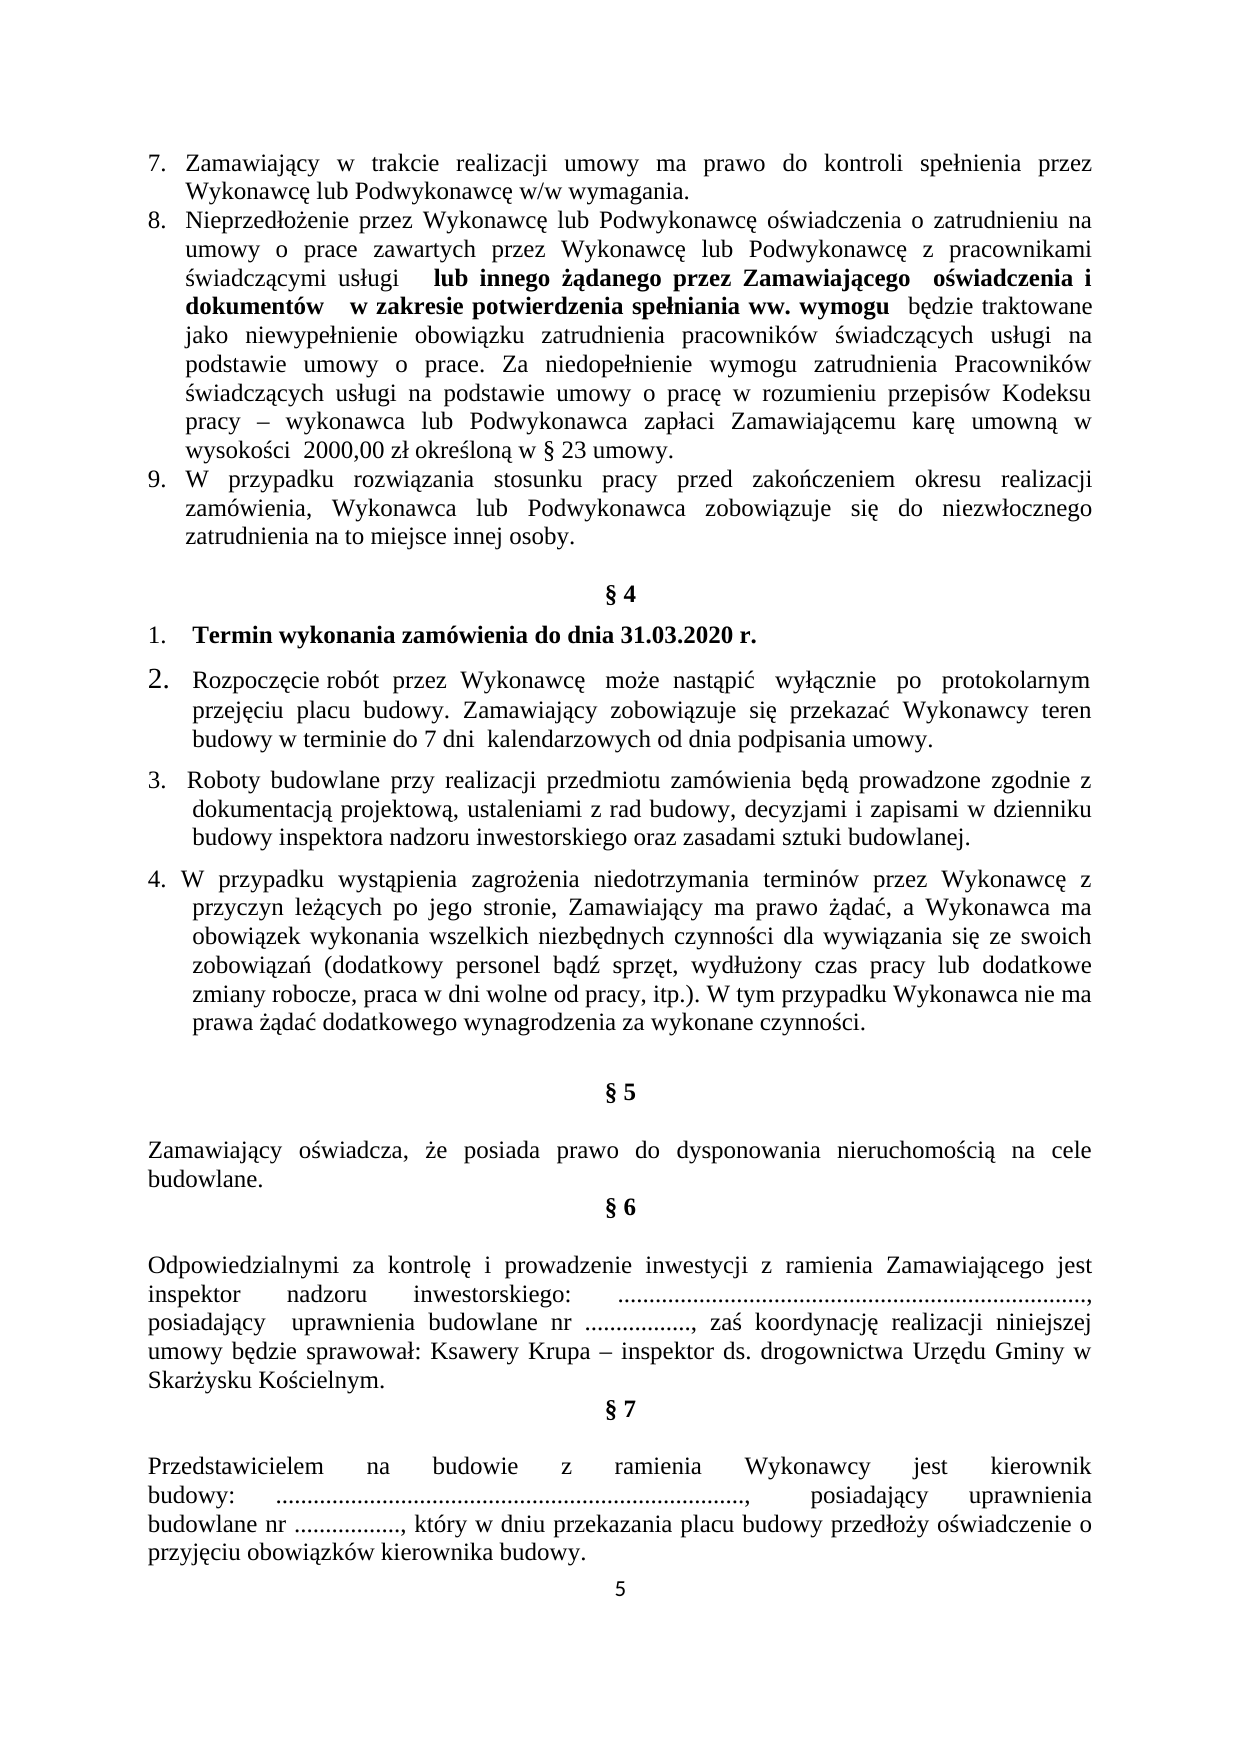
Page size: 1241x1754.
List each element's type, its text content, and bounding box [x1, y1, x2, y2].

list Nieprzedłożenie przez Wykonawcę lub Podwykonawcę oświadczenia o zatrudnieniu na umowy o prace zawartych przez Wykonawcę lub Podwykonawcę z pracownikami świadczącymi usługi lub innego żądanego przez Zamawiającego oświadczenia i dokumentów w zakresie potwierdzenia spełniania ww. wymogu będzie traktowane jako niewypełnienie obowiązku zatrudnienia pracowników świadczących usługi na podstawie umowy o prace. Za niedopełnienie wymogu zatrudnienia Pracowników świadczących usługi na podstawie umowy o pracę w rozumieniu przepisów Kodeksu pracy – wykonawca lub Podwykonawca zapłaci Zamawiającemu karę umowną w wysokości 2000,00 zł określoną w § 23 umowy. [148, 205, 1093, 464]
text § 4 [148, 579, 1093, 608]
list W przypadku rozwiązania stosunku pracy przed zakończeniem okresu realizacji zamówienia, Wykonawca lub Podwykonawca zobowiązuje się do niezwłocznego zatrudnienia na to miejsce innej osoby. [148, 464, 1093, 550]
list Rozpoczęcie robót przez Wykonawcę może nastąpić wyłącznie po protokolarnym przejęciu placu budowy. Zamawiający zobowiązuje się przekazać Wykonawcy teren budowy w terminie do 7 dni kalendarzowych od dnia podpisania umowy. [148, 661, 1093, 752]
list Zamawiający w trakcie realizacji umowy ma prawo do kontroli spełnienia przez Wykonawcę lub Podwykonawcę w/w wymagania. [148, 148, 1093, 205]
text Zamawiający oświadcza, że posiada prawo do dysponowania nieruchomością na cele budowlane. [148, 1135, 1093, 1192]
text Przedstawicielem na budowie z ramienia Wykonawcy jest kierownik budowy: ..........................................................................., posiadający uprawnienia budowlane nr ................., który w dniu przekazania placu budowy przedłoży oświadczenie o przyjęciu obowiązków kierownika budowy. [148, 1451, 1093, 1566]
list Termin wykonania zamówienia do dnia 31.03.2020 r. [148, 620, 1093, 649]
text § 7 [148, 1394, 1093, 1422]
text 4. W przypadku wystąpienia zagrożenia niedotrzymania terminów przez Wykonawcę z przyczyn leżących po jego stronie, Zamawiający ma prawo żądać, a Wykonawca ma obowiązek wykonania wszelkich niezbędnych czynności dla wywiązania się ze swoich zobowiązań (dodatkowy personel bądź sprzęt, wydłużony czas pracy lub dodatkowe zmiany robocze, praca w dni wolne od pracy, itp.). W tym przypadku Wykonawca nie ma prawa żądać dodatkowego wynagrodzenia za wykonane czynności. [148, 864, 1093, 1036]
text 3. Roboty budowlane przy realizacji przedmiotu zamówienia będą prowadzone zgodnie z dokumentacją projektową, ustaleniami z rad budowy, decyzjami i zapisami w dzienniku budowy inspektora nadzoru inwestorskiego oraz zasadami sztuki budowlanej. [148, 765, 1093, 851]
text § 5 [148, 1077, 1093, 1106]
text § 6 [148, 1192, 1093, 1221]
text Odpowiedzialnymi za kontrolę i prowadzenie inwestycji z ramienia Zamawiającego jest inspektor nadzoru inwestorskiego: ..........................................................................., posiadający uprawnienia budowlane nr ................., zaś koordynację realizacji niniejszej umowy będzie sprawował: Ksawery Krupa – inspektor ds. drogownictwa Urzędu Gminy w Skarżysku Kościelnym. [148, 1250, 1093, 1394]
